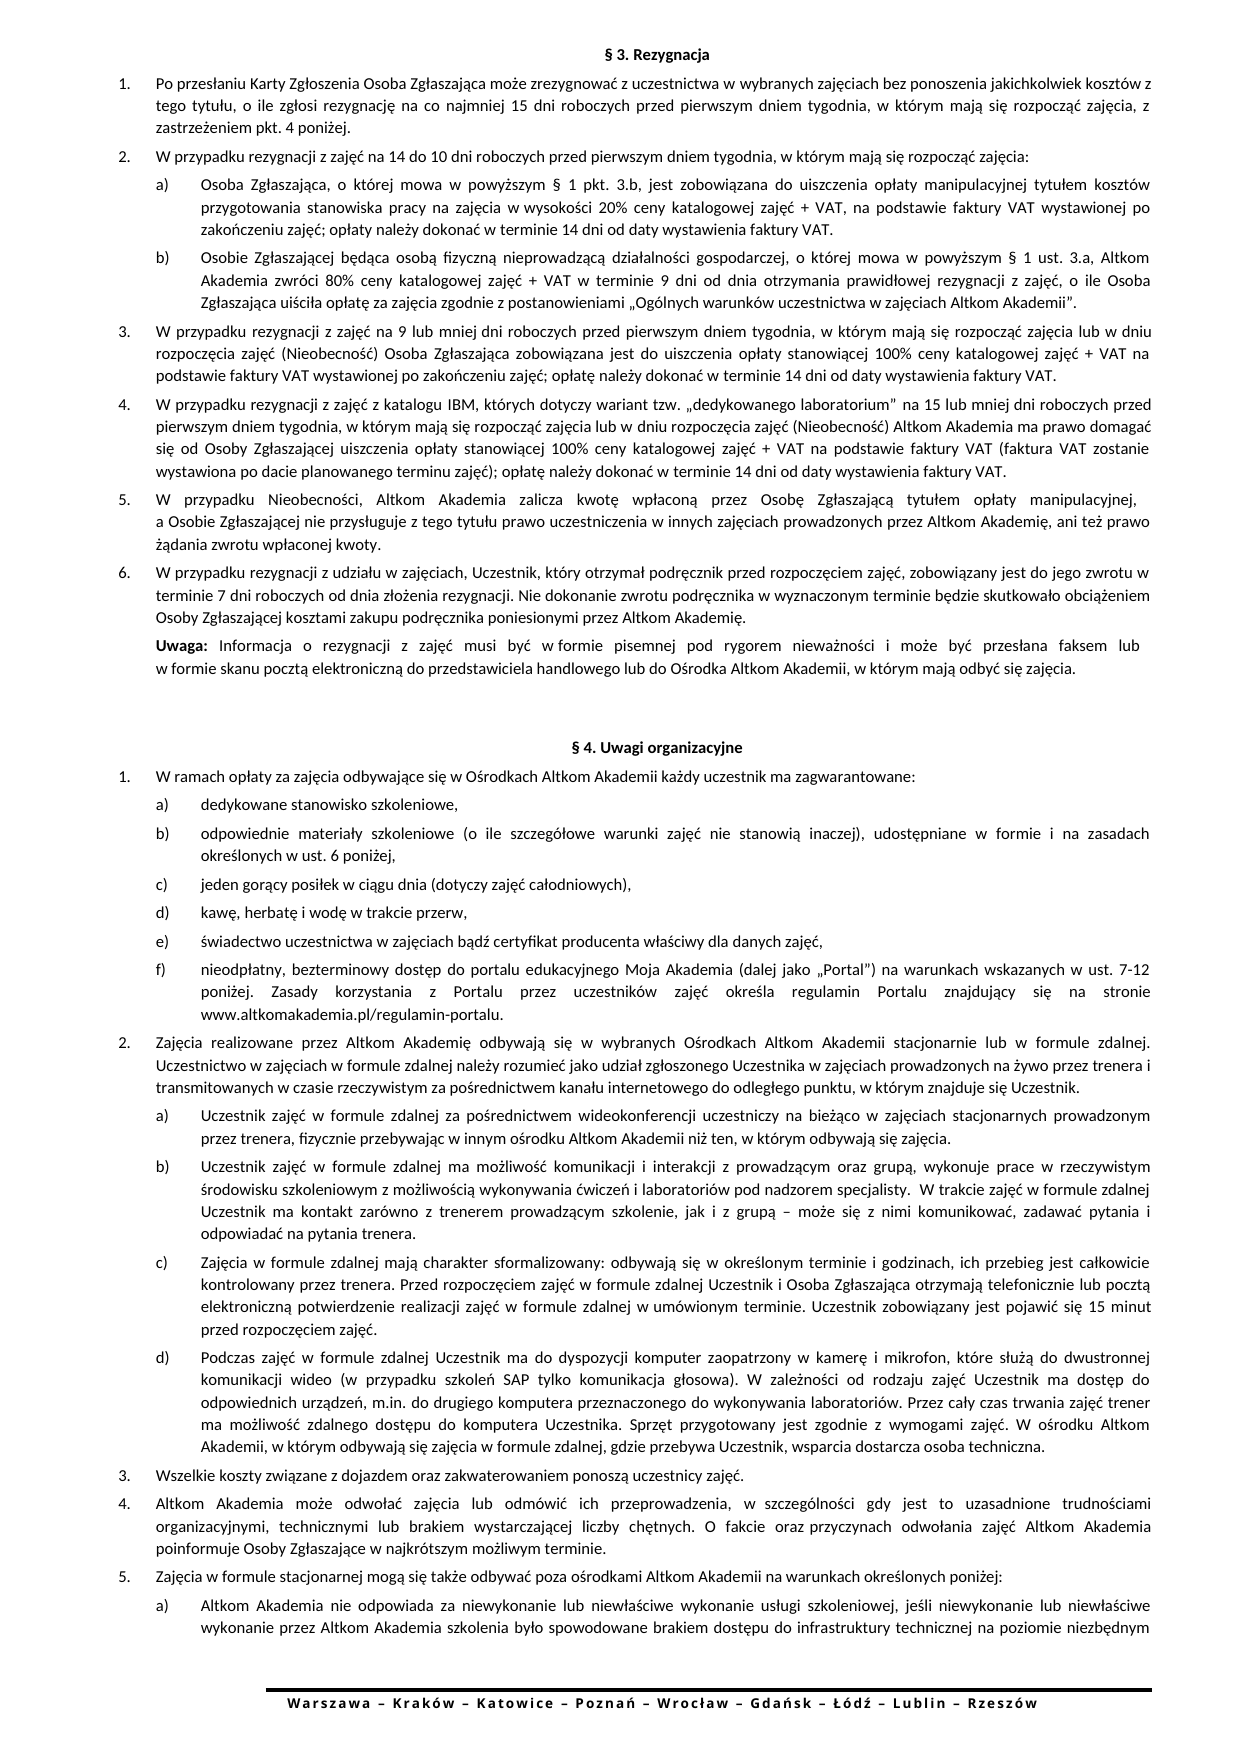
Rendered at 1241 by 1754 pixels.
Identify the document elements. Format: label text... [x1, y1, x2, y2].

list dedykowane stanowisko szkoleniowe, [156, 794, 1152, 815]
list jeden gorący posiłek w ciągu dnia (dotyczy zajęć całodniowych), [156, 874, 1152, 894]
list W ramach opłaty za zajęcia odbywające się w Ośrodkach Altkom Akademii każdy uczestnik ma zagwarantowane: [118, 766, 1152, 786]
list Uczestnik zajęć w formule zdalnej ma możliwość komunikacji i interakcji z prowadzącym oraz grupą, wykonuje prace w rzeczywistym środowisku szkoleniowym z możliwością wykonywania ćwiczeń i laboratoriów pod nadzorem specjalisty. W trakcie zajęć w formule zdalnej Uczestnik ma kontakt zarówno z trenerem prowadzącym szkolenie, jak i z grupą – może się z nimi komunikować, zadawać pytania i odpowiadać na pytania trenera. [156, 1156, 1152, 1244]
list Zajęcia w formule stacjonarnej mogą się także odbywać poza ośrodkami Altkom Akademii na warunkach określonych poniżej: [118, 1567, 1152, 1587]
list Altkom Akademia może odwołać zajęcia lub odmówić ich przeprowadzenia, w szczególności gdy jest to uzasadnione trudnościami organizacyjnymi, technicznymi lub brakiem wystarczającej liczby chętnych. O fakcie oraz przyczynach odwołania zajęć Altkom Akademia poinformuje Osoby Zgłaszające w najkrótszym możliwym terminie. [118, 1493, 1152, 1558]
list odpowiednie materiały szkoleniowe (o ile szczegółowe warunki zajęć nie stanowią inaczej), udostępniane w formie i na zasadach określonych w ust. 6 poniżej, [156, 823, 1152, 866]
list Osobie Zgłaszającej będąca osobą fizyczną nieprowadzącą działalności gospodarczej, o której mowa w powyższym § 1 ust. 3.a, Altkom Akademia zwróci 80% ceny katalogowej zajęć + VAT w terminie 9 dni od dnia otrzymania prawidłowej rezygnacji z zajęć, o ile Osoba Zgłaszająca uiściła opłatę za zajęcia zgodnie z postanowieniami „Ogólnych warunków uczestnictwa w zajęciach Altkom Akademii”. [156, 248, 1152, 313]
list Uczestnik zajęć w formule zdalnej za pośrednictwem wideokonferencji uczestniczy na bieżąco w zajęciach stacjonarnych prowadzonym przez trenera, fizycznie przebywając w innym ośrodku Altkom Akademii niż ten, w którym odbywają się zajęcia. [156, 1106, 1152, 1148]
list W przypadku rezygnacji z zajęć z katalogu IBM, których dotyczy wariant tzw. „dedykowanego laboratorium” na 15 lub mniej dni roboczych przed pierwszym dniem tygodnia, w którym mają się rozpocząć zajęcia lub w dniu rozpoczęcia zajęć (Nieobecność) Altkom Akademia ma prawo domagać się od Osoby Zgłaszającej uiszczenia opłaty stanowiącej 100% ceny katalogowej zajęć + VAT na podstawie faktury VAT (faktura VAT zostanie wystawiona po dacie planowanego terminu zajęć); opłatę należy dokonać w terminie 14 dni od daty wystawienia faktury VAT. [118, 394, 1152, 481]
list Osoba Zgłaszająca, o której mowa w powyższym § 1 pkt. 3.b, jest zobowiązana do uiszczenia opłaty manipulacyjnej tytułem kosztów przygotowania stanowiska pracy na zajęcia w wysokości 20% ceny katalogowej zajęć + VAT, na podstawie faktury VAT wystawionej po zakończeniu zajęć; opłaty należy dokonać w terminie 14 dni od daty wystawienia faktury VAT. [156, 174, 1152, 239]
list Zajęcia w formule zdalnej mają charakter sformalizowany: odbywają się w określonym terminie i godzinach, ich przebieg jest całkowicie kontrolowany przez trenera. Przed rozpoczęciem zajęć w formule zdalnej Uczestnik i Osoba Zgłaszająca otrzymają telefonicznie lub pocztą elektroniczną potwierdzenie realizacji zajęć w formule zdalnej w umówionym terminie. Uczestnik zobowiązany jest pojawić się 15 minut przed rozpoczęciem zajęć. [156, 1252, 1152, 1339]
text Uwaga: Informacja o rezygnacji z zajęć musi być w formie pisemnej pod rygorem nieważności i może być przesłana faksem lub w formie skanu pocztą elektroniczną do przedstawiciela handlowego lub do Ośrodka Altkom Akademii, w którym mają odbyć się zajęcia. [156, 636, 1152, 678]
list Zajęcia realizowane przez Altkom Akademię odbywają się w wybranych Ośrodkach Altkom Akademii stacjonarnie lub w formule zdalnej. Uczestnictwo w zajęciach w formule zdalnej należy rozumieć jako udział zgłoszonego Uczestnika w zajęciach prowadzonych na żywo przez trenera i transmitowanych w czasie rzeczywistym za pośrednictwem kanału internetowego do odległego punktu, w którym znajduje się Uczestnik. [118, 1032, 1152, 1097]
list Po przesłaniu Karty Zgłoszenia Osoba Zgłaszająca może zrezygnować z uczestnictwa w wybranych zajęciach bez ponoszenia jakichkolwiek kosztów z tego tytułu, o ile zgłosi rezygnację na co najmniej 15 dni roboczych przed pierwszym dniem tygodnia, w którym mają się rozpocząć zajęcia, z zastrzeżeniem pkt. 4 poniżej. [118, 73, 1152, 138]
list kawę, herbatę i wodę w trakcie przerw, [156, 902, 1152, 923]
list W przypadku rezygnacji z zajęć na 14 do 10 dni roboczych przed pierwszym dniem tygodnia, w którym mają się rozpocząć zajęcia: [118, 146, 1152, 166]
text § 3. Rezygnacja [162, 44, 1152, 65]
text § 4. Uwagi organizacyjne [162, 737, 1152, 758]
list Wszelkie koszty związane z dojazdem oraz zakwaterowaniem ponoszą uczestnicy zajęć. [118, 1465, 1152, 1485]
list Podczas zajęć w formule zdalnej Uczestnik ma do dyspozycji komputer zaopatrzony w kamerę i mikrofon, które służą do dwustronnej komunikacji wideo (w przypadku szkoleń SAP tylko komunikacja głosowa). W zależności od rodzaju zajęć Uczestnik ma dostęp do odpowiednich urządzeń, m.in. do drugiego komputera przeznaczonego do wykonywania laboratoriów. Przez cały czas trwania zajęć trener ma możliwość zdalnego dostępu do komputera Uczestnika. Sprzęt przygotowany jest zgodnie z wymogami zajęć. W ośrodku Altkom Akademii, w którym odbywają się zajęcia w formule zdalnej, gdzie przebywa Uczestnik, wsparcia dostarcza osoba techniczna. [156, 1347, 1152, 1457]
list W przypadku rezygnacji z zajęć na 9 lub mniej dni roboczych przed pierwszym dniem tygodnia, w którym mają się rozpocząć zajęcia lub w dniu rozpoczęcia zajęć (Nieobecność) Osoba Zgłaszająca zobowiązana jest do uiszczenia opłaty stanowiącej 100% ceny katalogowej zajęć + VAT na podstawie faktury VAT wystawionej po zakończeniu zajęć; opłatę należy dokonać w terminie 14 dni od daty wystawienia faktury VAT. [118, 321, 1152, 386]
list świadectwo uczestnictwa w zajęciach bądź certyfikat producenta właściwy dla danych zajęć, [156, 931, 1152, 951]
list nieodpłatny, bezterminowy dostęp do portalu edukacyjnego Moja Akademia (dalej jako „Portal”) na warunkach wskazanych w ust. 7-12 poniżej. Zasady korzystania z Portalu przez uczestników zajęć określa regulamin Portalu znajdujący się na stronie www.altkomakademia.pl/regulamin-portalu. [156, 959, 1152, 1024]
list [156, 1595, 1152, 1638]
list W przypadku rezygnacji z udziału w zajęciach, Uczestnik, który otrzymał podręcznik przed rozpoczęciem zajęć, zobowiązany jest do jego zwrotu w terminie 7 dni roboczych od dnia złożenia rezygnacji. Nie dokonanie zwrotu podręcznika w wyznaczonym terminie będzie skutkowało obciążeniem Osoby Zgłaszającej kosztami zakupu podręcznika poniesionymi przez Altkom Akademię. [118, 562, 1152, 627]
list W przypadku Nieobecności, Altkom Akademia zalicza kwotę wpłaconą przez Osobę Zgłaszającą tytułem opłaty manipulacyjnej, a Osobie Zgłaszającej nie przysługuje z tego tytułu prawo uczestniczenia w innych zajęciach prowadzonych przez Altkom Akademię, ani też prawo żądania zwrotu wpłaconej kwoty. [118, 489, 1152, 554]
